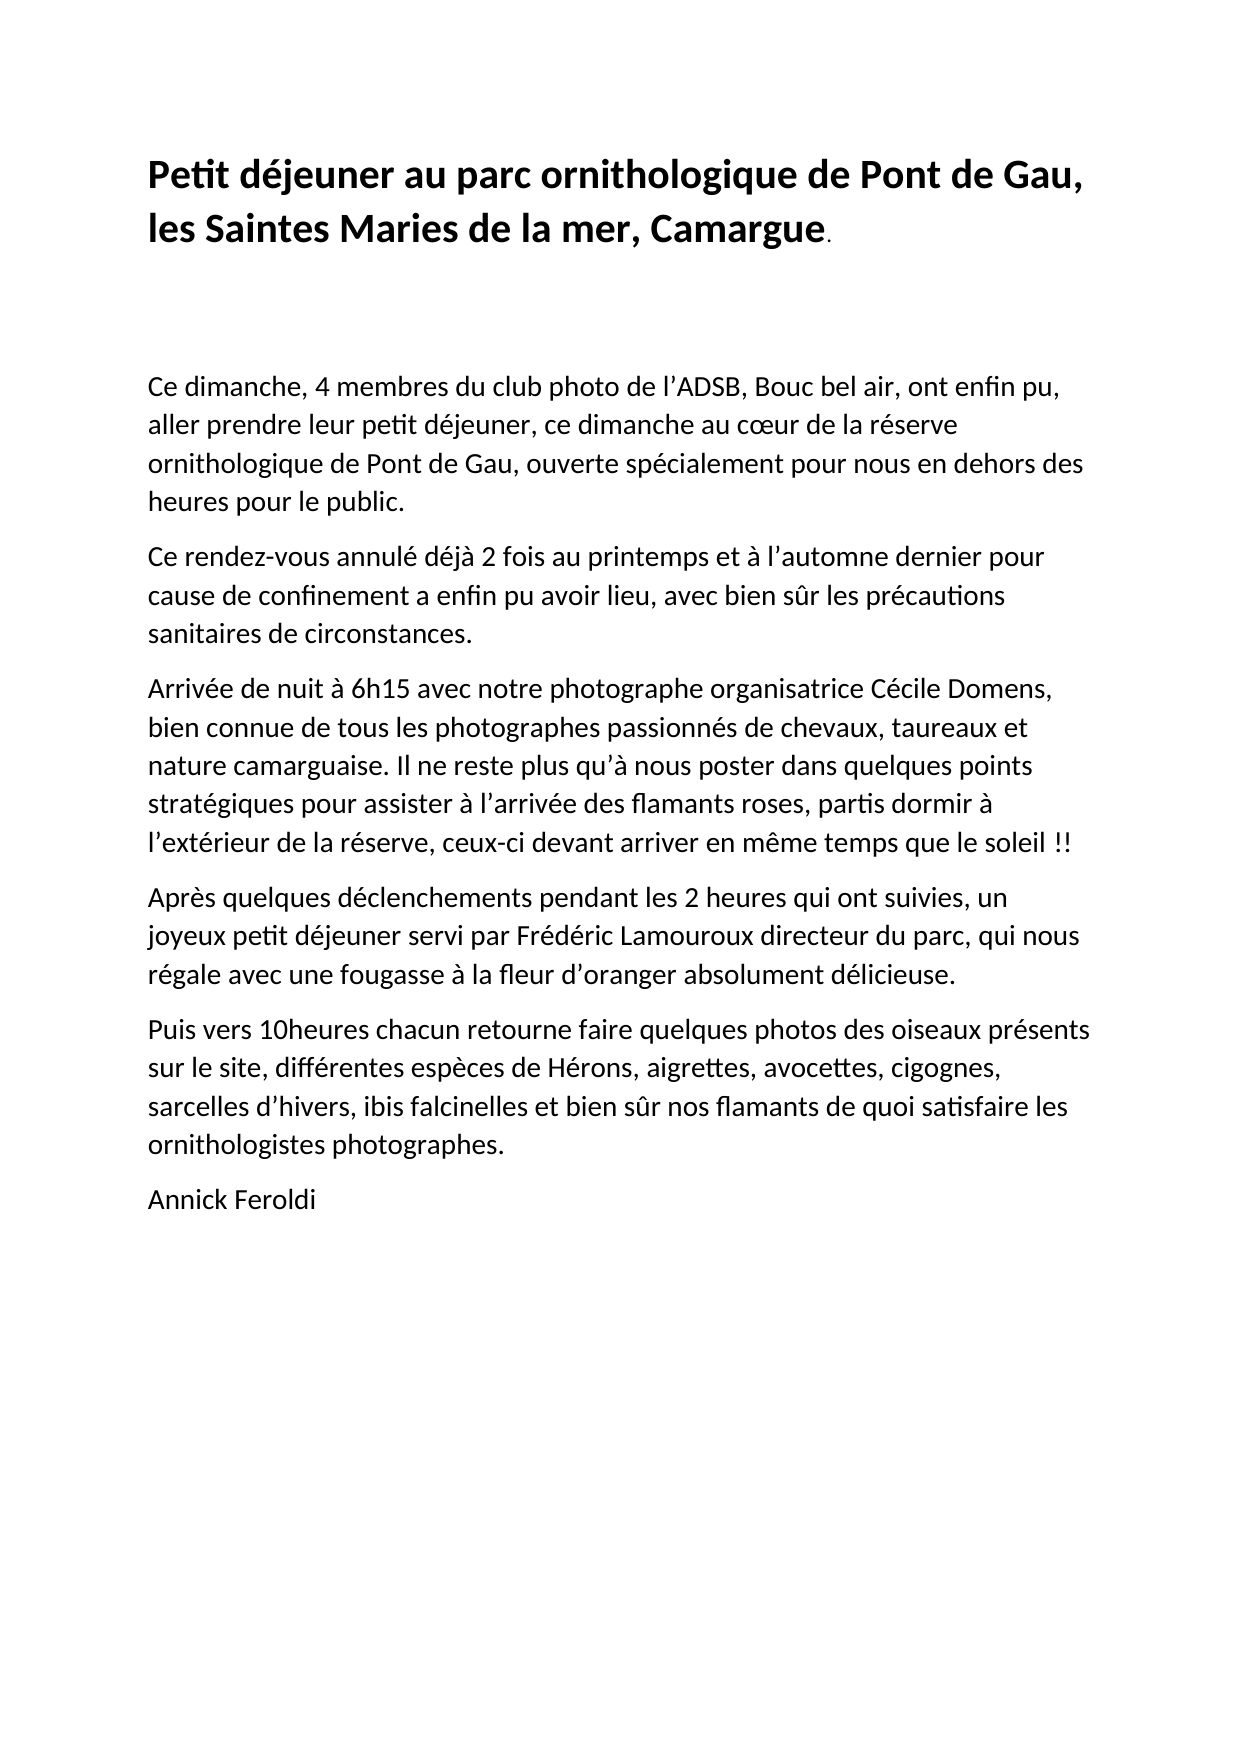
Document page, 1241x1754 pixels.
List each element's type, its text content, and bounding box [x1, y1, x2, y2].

text Petit déjeuner au parc ornithologique de Pont de Gau, les Saintes Maries de la mer, Camargue. [148, 148, 1093, 253]
text Puis vers 10heures chacun retourne faire quelques photos des oiseaux présents sur le site, différentes espèces de Hérons, aigrettes, avocettes, cigognes, sarcelles d’hivers, ibis falcinelles et bien sûr nos flamants de quoi satisfaire les ornithologistes photographes. [148, 1011, 1093, 1162]
text Arrivée de nuit à 6h15 avec notre photographe organisatrice Cécile Domens, bien connue de tous les photographes passionnés de chevaux, taureaux et nature camarguaise. Il ne reste plus qu’à nous poster dans quelques points stratégiques pour assister à l’arrivée des flamants roses, partis dormir à l’extérieur de la réserve, ceux-ci devant arriver en même temps que le soleil !! [148, 670, 1093, 859]
text Annick Feroldi [148, 1181, 1093, 1217]
text Ce rendez-vous annulé déjà 2 fois au printemps et à l’automne dernier pour cause de confinement a enfin pu avoir lieu, avec bien sûr les précautions sanitaires de circonstances. [148, 538, 1093, 651]
text Après quelques déclenchements pendant les 2 heures qui ont suivies, un joyeux petit déjeuner servi par Frédéric Lamouroux directeur du parc, qui nous régale avec une fougasse à la fleur d’oranger absolument délicieuse. [148, 879, 1093, 992]
text Ce dimanche, 4 membres du club photo de l’ADSB, Bouc bel air, ont enfin pu, aller prendre leur petit déjeuner, ce dimanche au cœur de la réserve ornithologique de Pont de Gau, ouverte spécialement pour nous en dehors des heures pour le public. [148, 368, 1093, 519]
